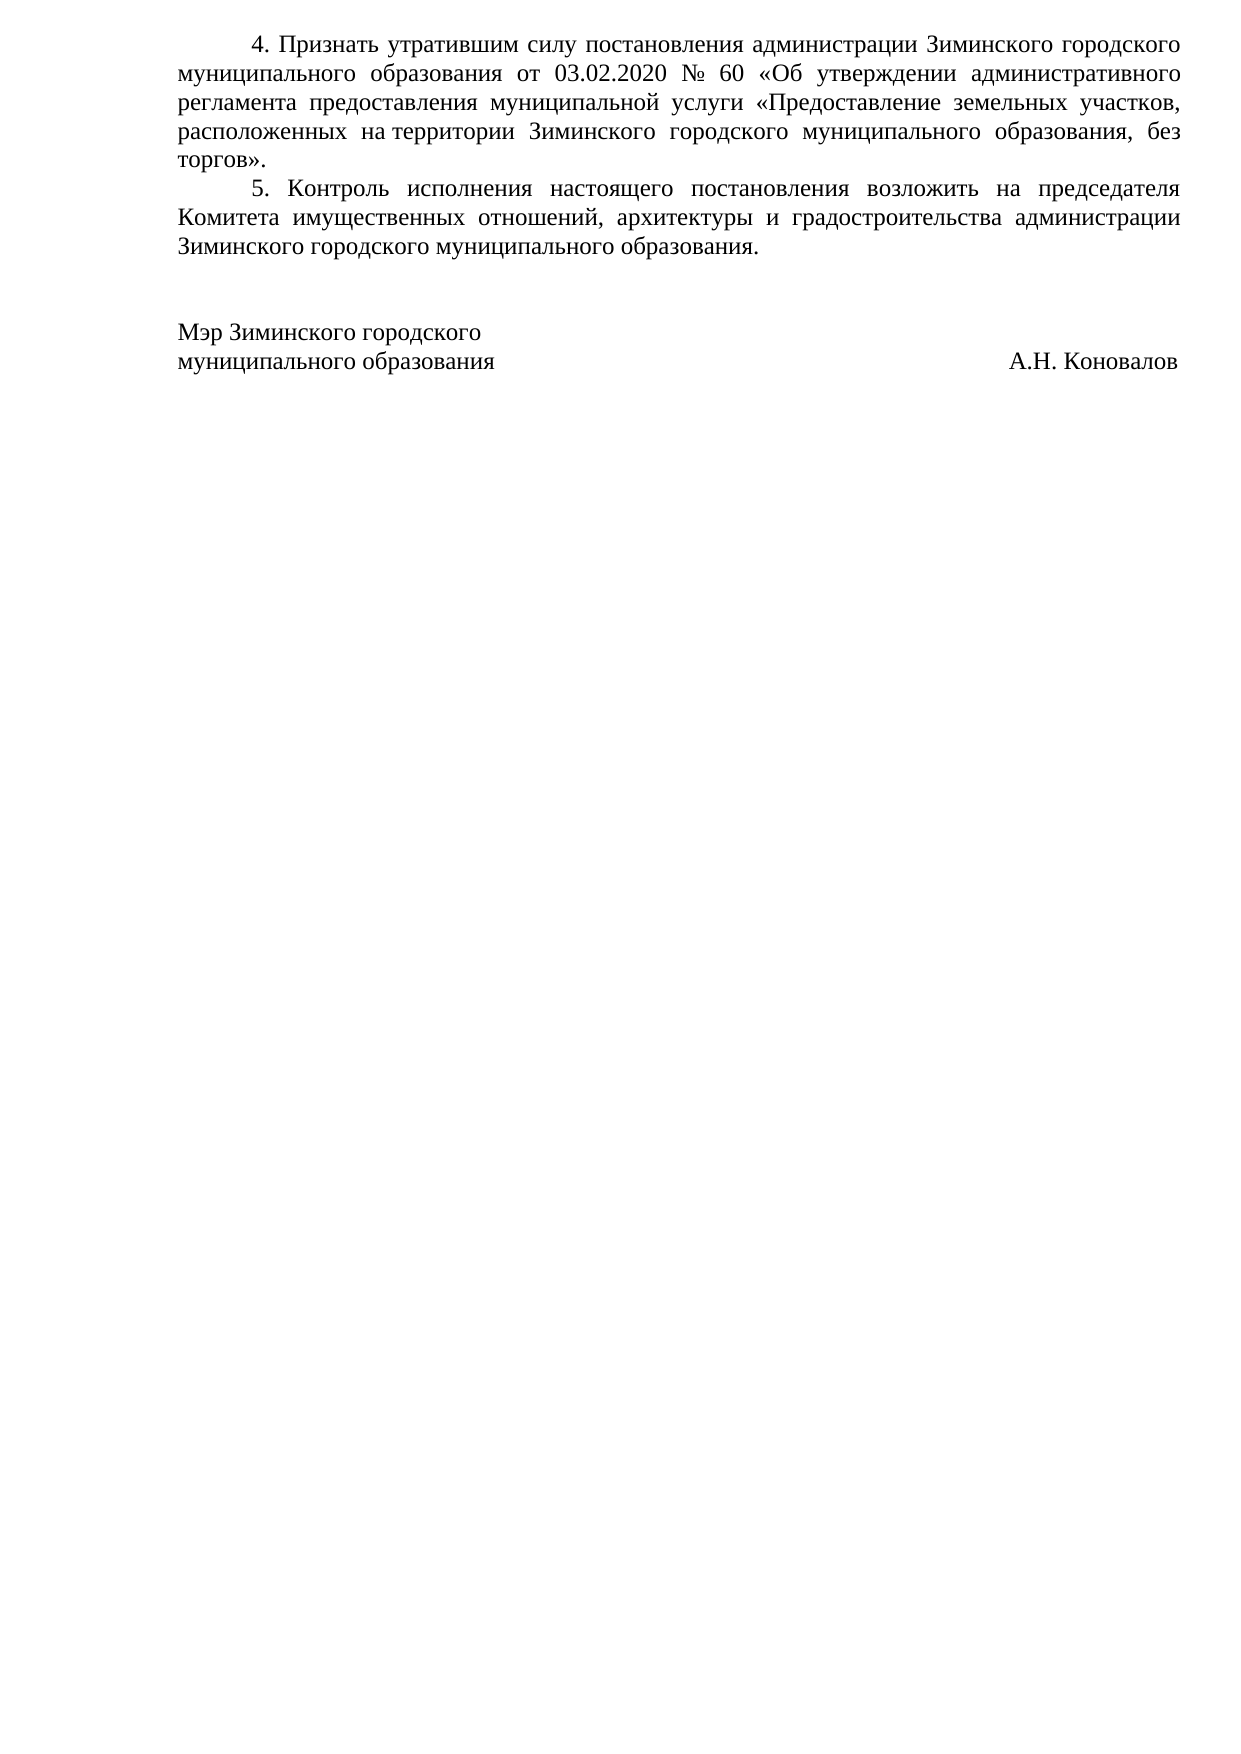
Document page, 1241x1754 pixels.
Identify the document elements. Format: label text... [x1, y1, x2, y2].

text 5. Контроль исполнения настоящего постановления возложить на председателя Комитета имущественных отношений, архитектуры и градостроительства администрации Зиминского городского муниципального образования. [177, 173, 1181, 259]
text муниципального образования А.Н. Коновалов [177, 346, 1181, 374]
text 4. Признать утратившим силу постановления администрации Зиминского городского муниципального образования от 03.02.2020 № 60 «Об утверждении административного регламента предоставления муниципальной услуги «Предоставление земельных участков, расположенных на территории Зиминского городского муниципального образования, без торгов». [177, 29, 1181, 173]
text Мэр Зиминского городского [177, 317, 1181, 346]
